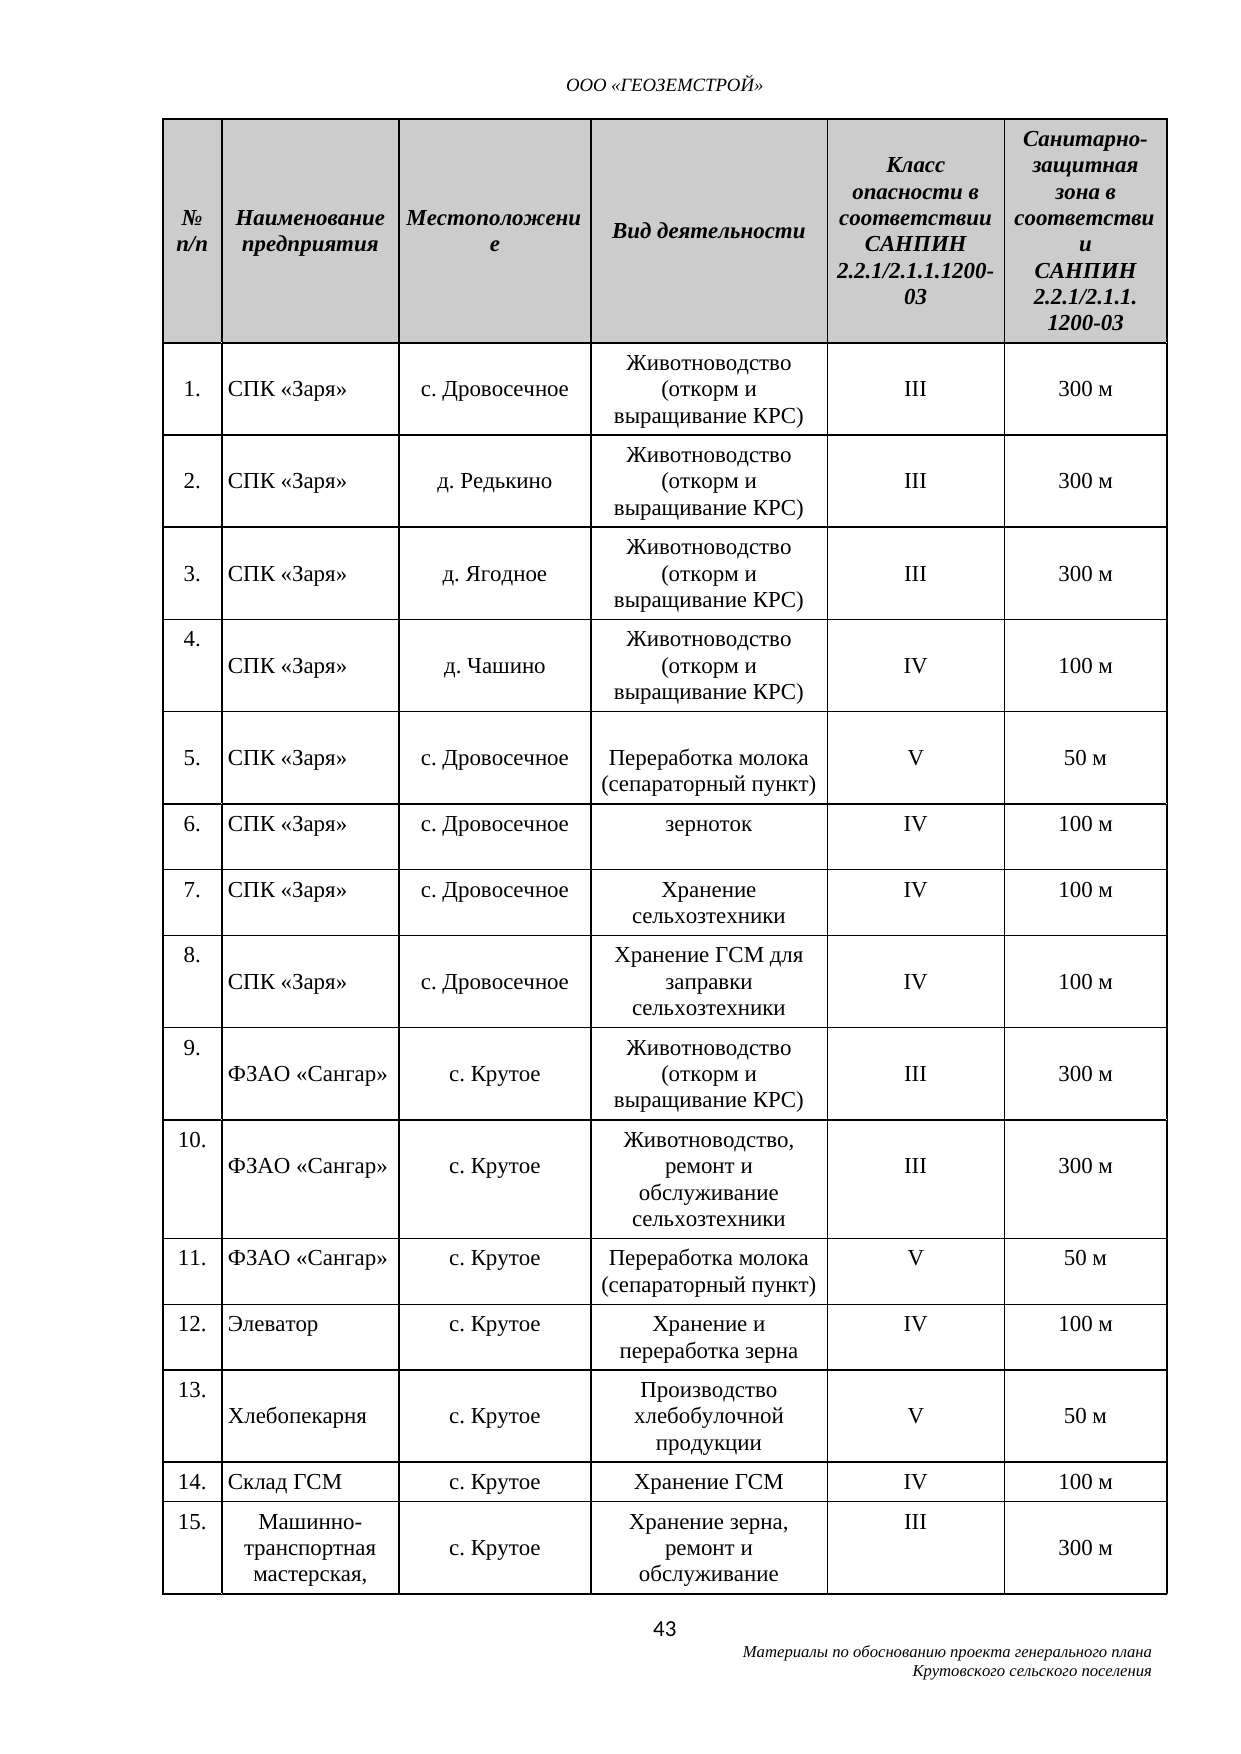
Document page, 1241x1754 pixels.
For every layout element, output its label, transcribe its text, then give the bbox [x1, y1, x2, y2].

table_cell СПК «Заря» [223, 805, 398, 869]
table_cell 100 м [1005, 620, 1166, 711]
table_cell IV [828, 936, 1004, 1027]
table_cell с. Крутое [400, 1028, 590, 1119]
table_cell Хранение ГСМ [592, 1463, 827, 1501]
table_cell 100 м [1005, 1463, 1166, 1501]
table_cell 12. [164, 1305, 221, 1369]
table_cell IV [828, 870, 1004, 935]
table_cell III [828, 436, 1004, 526]
table_cell д. Чашино [400, 620, 590, 711]
table_cell Производство хлебобулочной продукции [592, 1371, 827, 1461]
table_cell с. Крутое [400, 1371, 590, 1461]
table_cell с. Дровосечное [400, 870, 590, 935]
table_cell 11. [164, 1239, 221, 1303]
table_cell V [828, 1239, 1004, 1303]
table_cell 14. [164, 1463, 221, 1501]
table_cell Элеватор [223, 1305, 398, 1369]
table_cell 5. [164, 712, 221, 803]
table_cell 1. [164, 344, 221, 434]
table_cell 6. [164, 805, 221, 869]
table_cell 300 м [1005, 1121, 1166, 1238]
table_cell Хранение сельхозтехники [592, 870, 827, 935]
table_cell 9. [164, 1028, 221, 1119]
table_cell ФЗАО «Сангар» [223, 1028, 398, 1119]
table_cell с. Крутое [400, 1463, 590, 1501]
table_header Класс опасности в соответствии САНПИН 2.2.1/2.1.1.1200-03 [828, 120, 1004, 342]
table_cell СПК «Заря» [223, 936, 398, 1027]
table_cell 50 м [1005, 712, 1166, 803]
table_cell III [828, 344, 1004, 434]
table_cell СПК «Заря» [223, 620, 398, 711]
table_cell 7. [164, 870, 221, 935]
table_cell Склад ГСМ [223, 1463, 398, 1501]
table_cell ФЗАО «Сангар» [223, 1239, 398, 1303]
table_cell III [828, 1121, 1004, 1238]
table_header Санитарно- защитная зона в соответствии САНПИН 2.2.1/2.1.1. 1200-03 [1005, 120, 1166, 342]
table_cell 300 м [1005, 528, 1166, 619]
table_cell Животноводство (откорм и выращивание КРС) [592, 1028, 827, 1119]
table_cell Животноводство, ремонт и обслуживание сельхозтехники [592, 1121, 827, 1238]
table_cell 3. [164, 528, 221, 619]
table_cell IV [828, 1463, 1004, 1501]
table_cell V [828, 712, 1004, 803]
table_cell IV [828, 620, 1004, 711]
table_cell Животноводство (откорм и выращивание КРС) [592, 620, 827, 711]
table_cell Животноводство (откорм и выращивание КРС) [592, 528, 827, 619]
table_cell с. Крутое [400, 1305, 590, 1369]
table_header Наименование предприятия [223, 120, 398, 342]
table_cell СПК «Заря» [223, 528, 398, 619]
table_cell Переработка молока (сепараторный пункт) [592, 712, 827, 803]
table_cell с. Дровосечное [400, 805, 590, 869]
table_cell IV [828, 805, 1004, 869]
table_cell III [828, 528, 1004, 619]
table_header Вид деятельности [592, 120, 827, 342]
table_cell III [828, 1502, 1004, 1593]
table_cell 100 м [1005, 936, 1166, 1027]
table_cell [223, 1502, 398, 1593]
table_cell зерноток [592, 805, 827, 869]
table_cell СПК «Заря» [223, 344, 398, 434]
table_cell 300 м [1005, 1028, 1166, 1119]
table_cell с. Дровосечное [400, 712, 590, 803]
table_cell д. Редькино [400, 436, 590, 526]
table_cell 300 м [1005, 1502, 1166, 1593]
table_cell 8. [164, 936, 221, 1027]
table_cell с. Крутое [400, 1239, 590, 1303]
table_cell 300 м [1005, 436, 1166, 526]
table_cell с. Дровосечное [400, 936, 590, 1027]
table_cell СПК «Заря» [223, 870, 398, 935]
table_cell 50 м [1005, 1239, 1166, 1303]
table_cell ФЗАО «Сангар» [223, 1121, 398, 1238]
table_cell Хранение и переработка зерна [592, 1305, 827, 1369]
table_cell 10. [164, 1121, 221, 1238]
table_cell 4. [164, 620, 221, 711]
table_cell с. Дровосечное [400, 344, 590, 434]
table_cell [592, 1502, 827, 1593]
table_header № п/п [164, 120, 221, 342]
table_cell 50 м [1005, 1371, 1166, 1461]
table_cell 100 м [1005, 805, 1166, 869]
table_cell 300 м [1005, 344, 1166, 434]
table_cell СПК «Заря» [223, 712, 398, 803]
table_cell V [828, 1371, 1004, 1461]
table_cell Животноводство (откорм и выращивание КРС) [592, 436, 827, 526]
table_cell Хранение ГСМ для заправки сельхозтехники [592, 936, 827, 1027]
table_cell 100 м [1005, 870, 1166, 935]
table_cell Хлебопекарня [223, 1371, 398, 1461]
table_header Местоположение [400, 120, 590, 342]
table_cell Животноводство (откорм и выращивание КРС) [592, 344, 827, 434]
table_cell 100 м [1005, 1305, 1166, 1369]
table_cell с. Крутое [400, 1502, 590, 1593]
table_cell IV [828, 1305, 1004, 1369]
table_cell с. Крутое [400, 1121, 590, 1238]
table_cell д. Ягодное [400, 528, 590, 619]
table_cell Переработка молока (сепараторный пункт) [592, 1239, 827, 1303]
table_cell 15. [164, 1502, 221, 1593]
table_cell III [828, 1028, 1004, 1119]
table_cell СПК «Заря» [223, 436, 398, 526]
table_cell 13. [164, 1371, 221, 1461]
table_cell 2. [164, 436, 221, 526]
